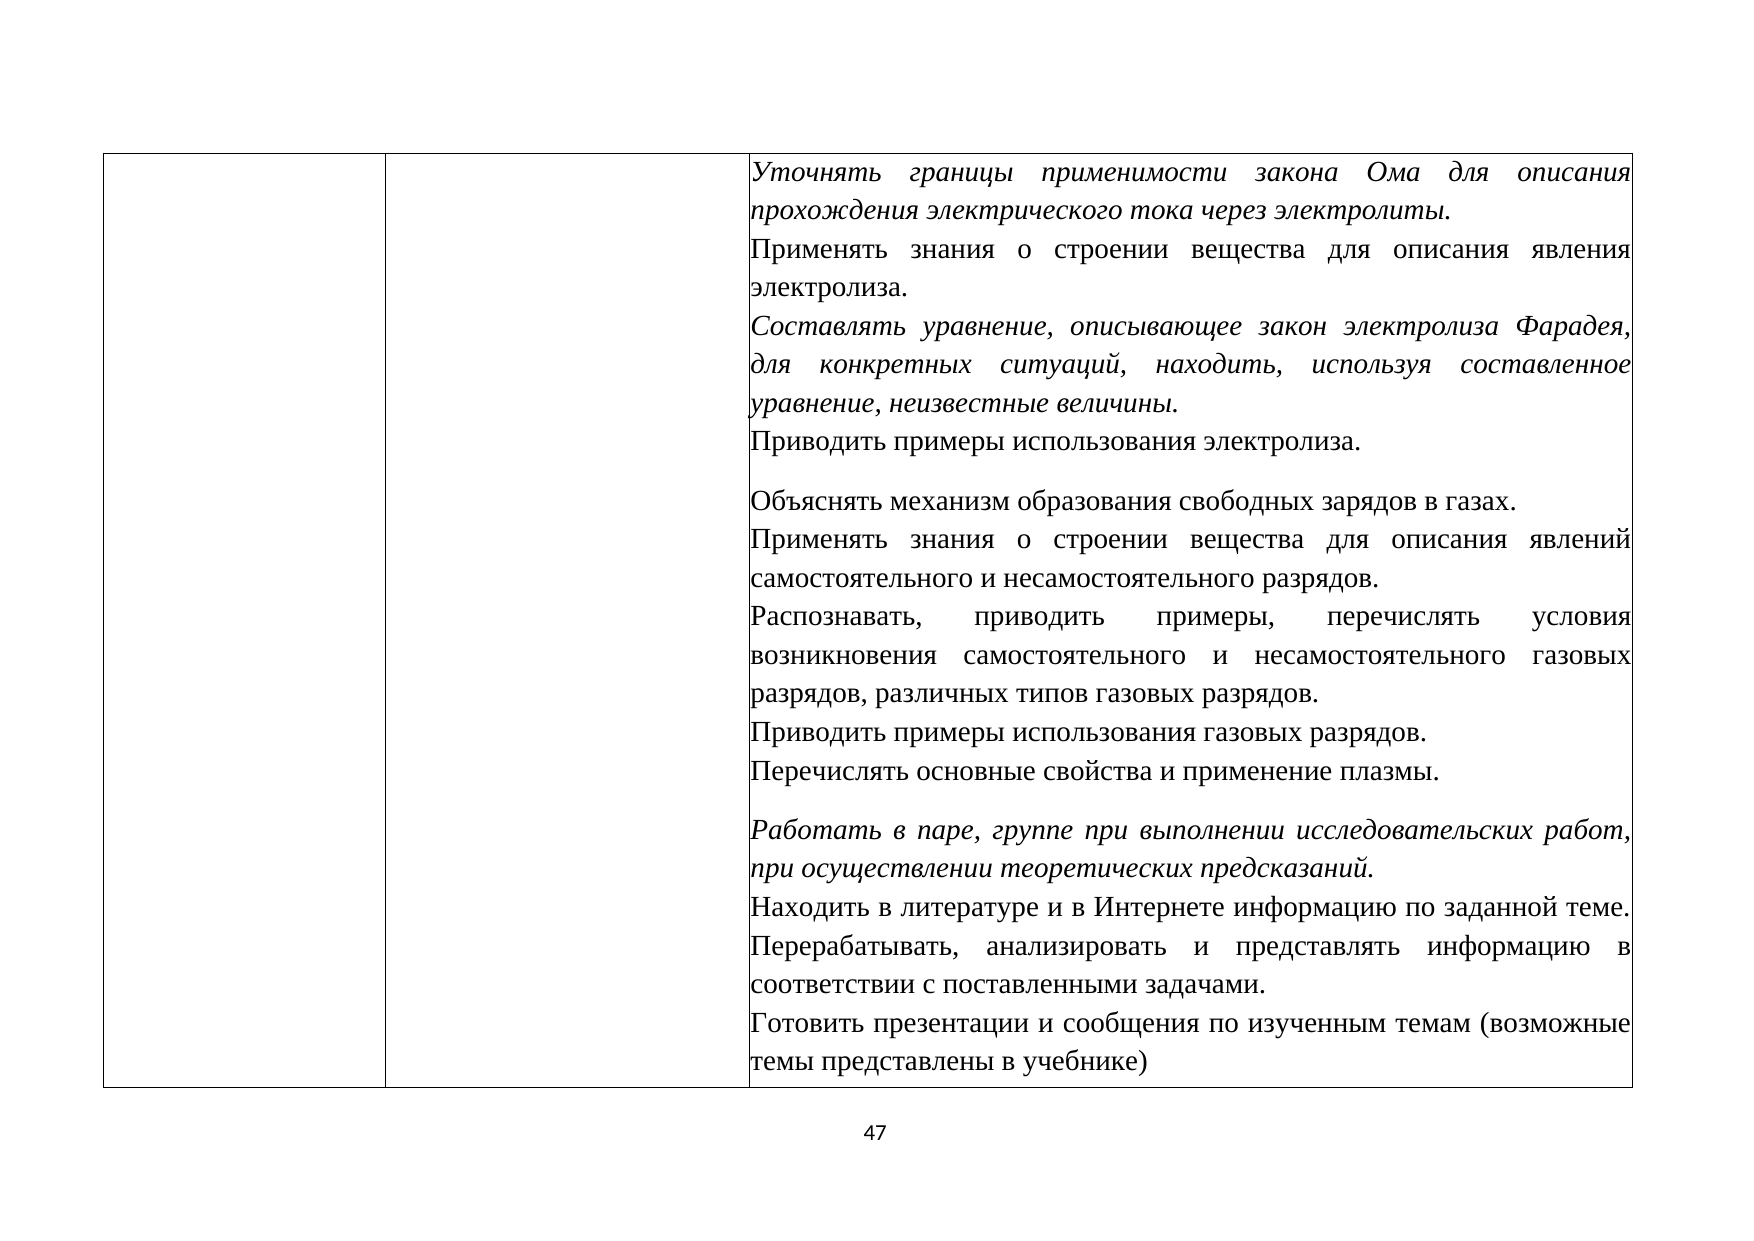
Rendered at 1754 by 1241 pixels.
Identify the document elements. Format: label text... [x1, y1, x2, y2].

table_header Уточнять границы применимости закона Ома для описания прохождения электрического тока через электролиты. Применять знания о строении вещества для описания явления электролиза. Составлять уравнение, описывающее закон электролиза Фарадея, для конкретных ситуаций, находить, используя составленное уравнение, неизвестные величины. Приводить примеры использования электролиза. Объяснять механизм образования свободных зарядов в газах. Применять знания о строении вещества для описания явлений самостоятельного и несамостоятельного разрядов. Распознавать, приводить примеры, перечислять условия возникновения самостоятельного и несамостоятельного газовых разрядов, различных типов газовых разрядов. Приводить примеры использования газовых разрядов. Перечислять основные свойства и применение плазмы. Работать в паре, группе при выполнении исследовательских работ, при осуществлении теоретических предсказаний. Находить в литературе и в Интернете информацию по заданной теме. Перерабатывать, анализировать и представлять информацию в соответствии с поставленными задачами. Готовить презентации и сообщения по изученным темам (возможные темы представлены в учебнике) [750, 154, 1632, 1087]
table_header [386, 154, 749, 1087]
table_header [104, 154, 385, 1087]
